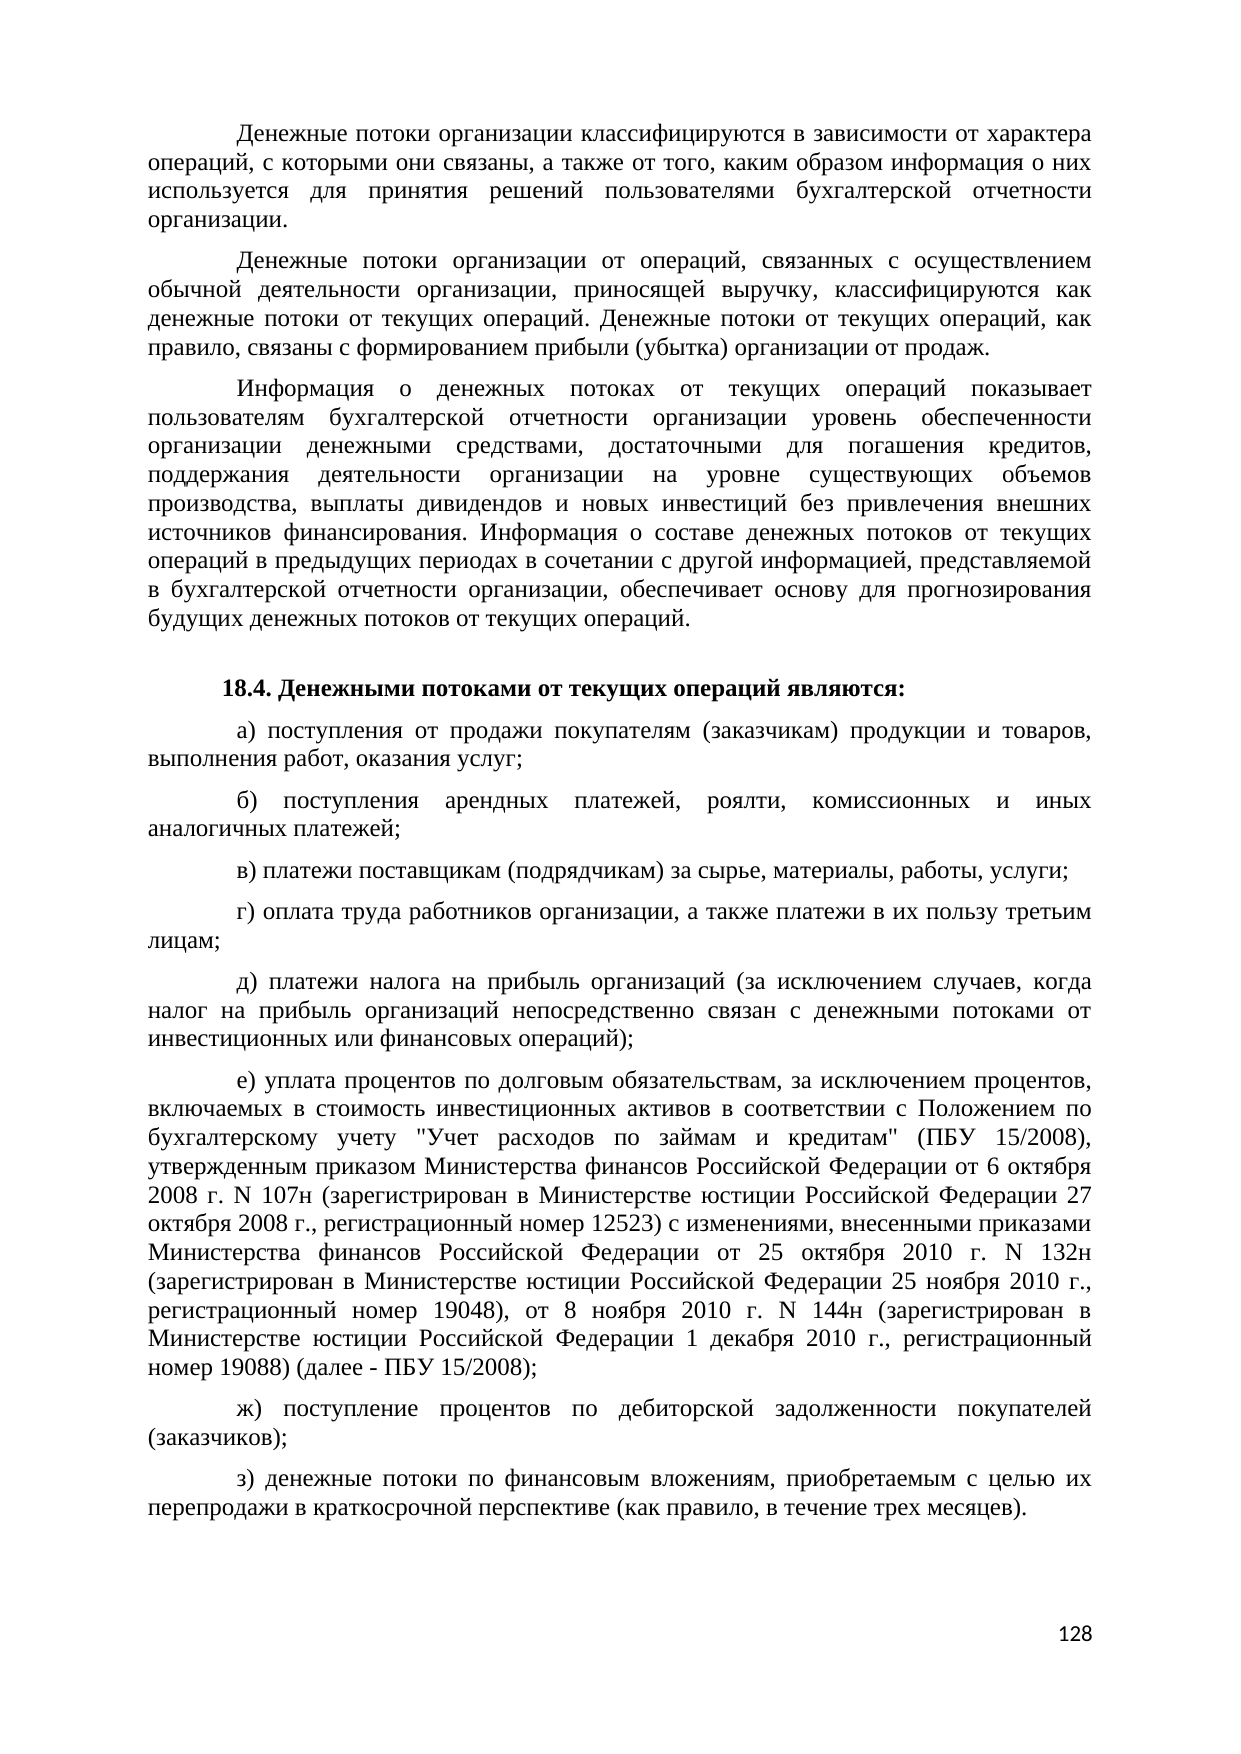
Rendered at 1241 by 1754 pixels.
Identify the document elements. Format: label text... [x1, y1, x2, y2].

text Денежные потоки организации классифицируются в зависимости от характера операций, с которыми они связаны, а также от того, каким образом информация о них используется для принятия решений пользователями бухгалтерской отчетности организации. [148, 118, 1092, 233]
text д) платежи налога на прибыль организаций (за исключением случаев, когда налог на прибыль организаций непосредственно связан с денежными потоками от инвестиционных или финансовых операций); [148, 966, 1092, 1052]
text б) поступления арендных платежей, роялти, комиссионных и иных аналогичных платежей; [148, 785, 1092, 842]
text Денежные потоки организации от операций, связанных с осуществлением обычной деятельности организации, приносящей выручку, классифицируются как денежные потоки от текущих операций. Денежные потоки от текущих операций, как правило, связаны с формированием прибыли (убытка) организации от продаж. [148, 246, 1092, 361]
text з) денежные потоки по финансовым вложениям, приобретаемым с целью их перепродажи в краткосрочной перспективе (как правило, в течение трех месяцев). [148, 1463, 1092, 1521]
text г) оплата труда работников организации, а также платежи в их пользу третьим лицам; [148, 896, 1092, 953]
text ж) поступление процентов по дебиторской задолженности покупателей (заказчиков); [148, 1393, 1092, 1451]
text е) уплата процентов по долговым обязательствам, за исключением процентов, включаемых в стоимость инвестиционных активов в соответствии с Положением по бухгалтерскому учету "Учет расходов по займам и кредитам" (ПБУ 15/2008), утвержденным приказом Министерства финансов Российской Федерации от 6 октября 2008 г. N 107н (зарегистрирован в Министерстве юстиции Российской Федерации 27 октября 2008 г., регистрационный номер 12523) с изменениями, внесенными приказами Министерства финансов Российской Федерации от 25 октября 2010 г. N 132н (зарегистрирован в Министерстве юстиции Российской Федерации 25 ноября 2010 г., регистрационный номер 19048), от 8 ноября 2010 г. N 144н (зарегистрирован в Министерстве юстиции Российской Федерации 1 декабря 2010 г., регистрационный номер 19088) (далее - ПБУ 15/2008); [148, 1065, 1092, 1381]
text Информация о денежных потоках от текущих операций показывает пользователям бухгалтерской отчетности организации уровень обеспеченности организации денежными средствами, достаточными для погашения кредитов, поддержания деятельности организации на уровне существующих объемов производства, выплаты дивидендов и новых инвестиций без привлечения внешних источников финансирования. Информация о составе денежных потоков от текущих операций в предыдущих периодах в сочетании с другой информацией, представляемой в бухгалтерской отчетности организации, обеспечивает основу для прогнозирования будущих денежных потоков от текущих операций. [148, 373, 1092, 632]
text в) платежи поставщикам (подрядчикам) за сырье, материалы, работы, услуги; [148, 855, 1092, 883]
text 18.4. Денежными потоками от текущих операций являются: [148, 673, 1092, 702]
text а) поступления от продажи покупателям (заказчикам) продукции и товаров, выполнения работ, оказания услуг; [148, 715, 1092, 772]
